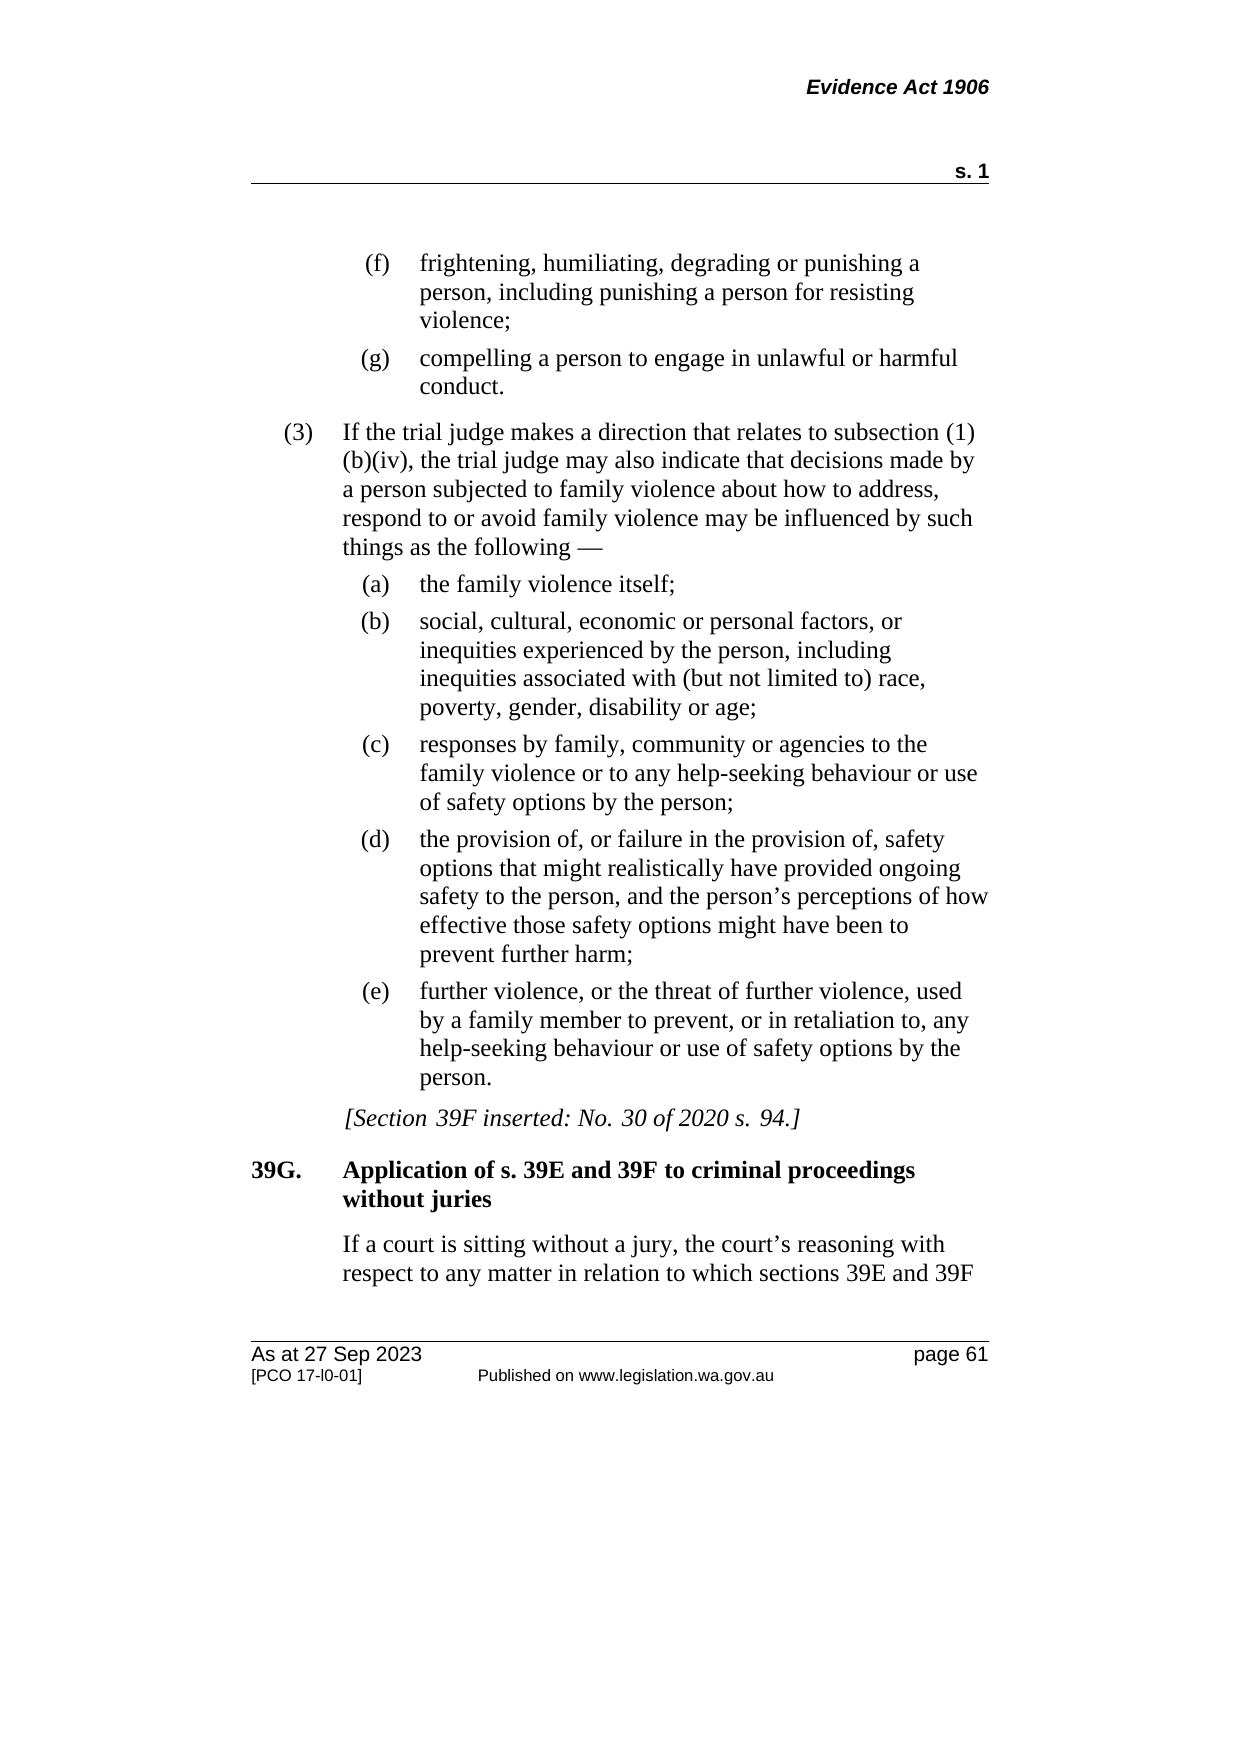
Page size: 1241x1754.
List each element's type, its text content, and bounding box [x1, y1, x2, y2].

text (d) the provision of, or failure in the provision of, safety options that might realistically have provided ongoing safety to the person, and the person’s perceptions of how effective those safety options might have been to prevent further harm; [251, 824, 989, 968]
text [Section 39F inserted: No. 30 of 2020 s. 94.] [251, 1103, 989, 1132]
text (f) frightening, humiliating, degrading or punishing a person, including punishing a person for resisting violence; [251, 248, 989, 334]
text (3) If the trial judge makes a direction that relates to subsection (1)(b)(iv), the trial judge may also indicate that decisions made by a person subjected to family violence about how to address, respond to or avoid family violence may be influenced by such things as the following — [251, 417, 989, 561]
subtitle 39G. Application of s. 39E and 39F to criminal proceedings without juries [251, 1155, 989, 1213]
text (e) further violence, or the threat of further violence, used by a family member to prevent, or in retaliation to, any help-seeking behaviour or use of safety options by the person. [251, 976, 989, 1091]
text (b) social, cultural, economic or personal factors, or inequities experienced by the person, including inequities associated with (but not limited to) race, poverty, gender, disability or age; [251, 606, 989, 721]
text (a) the family violence itself; [251, 569, 989, 598]
text (g) compelling a person to engage in unlawful or harmful conduct. [251, 343, 989, 400]
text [251, 1229, 989, 1287]
text (c) responses by family, community or agencies to the family violence or to any help-seeking behaviour or use of safety options by the person; [251, 729, 989, 816]
